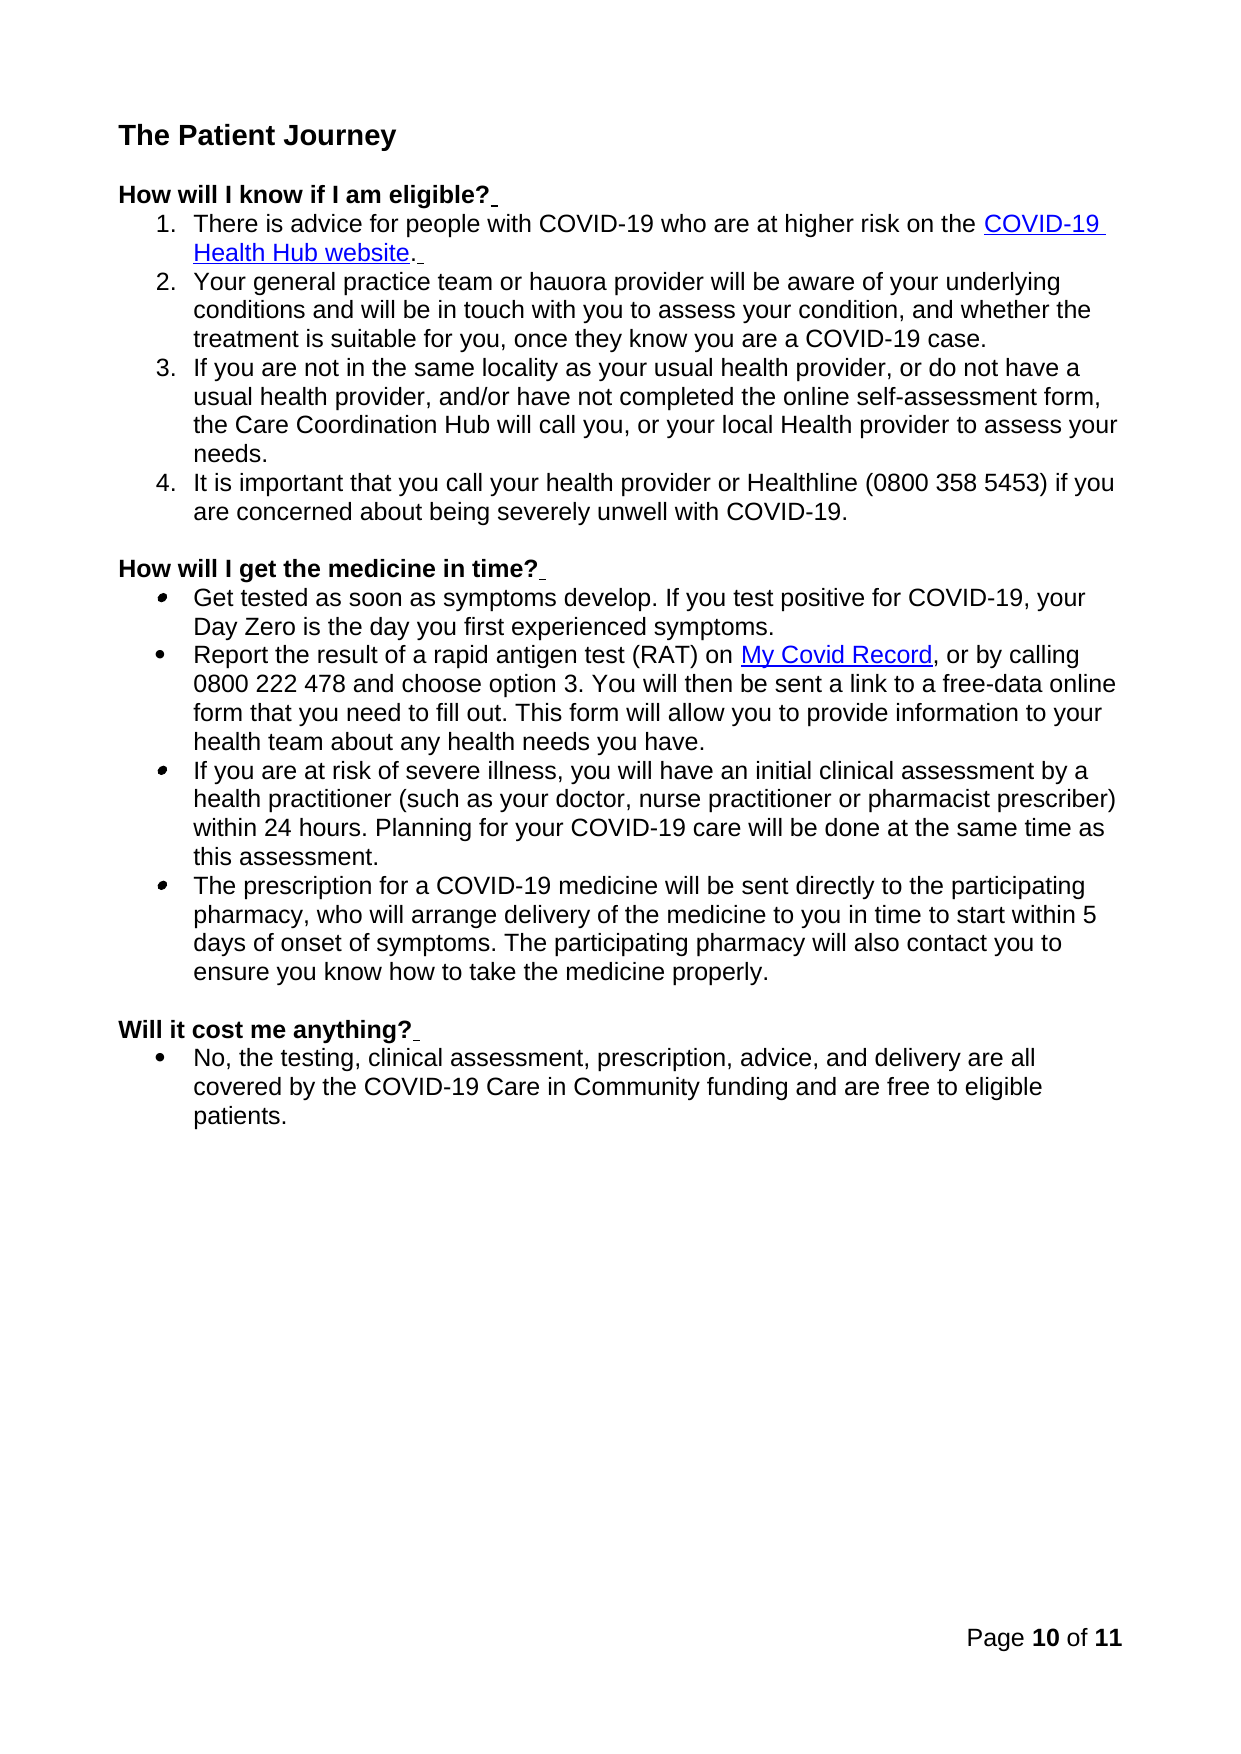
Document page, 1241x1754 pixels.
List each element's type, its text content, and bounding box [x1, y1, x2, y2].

list Get tested as soon as symptoms develop. If you test positive for COVID-19, your Day Zero is the day you first experienced symptoms. [156, 583, 1122, 641]
list If you are not in the same locality as your usual health provider, or do not have a usual health provider, and/or have not completed the online self-assessment form, the Care Coordination Hub will call you, or your local Health provider to assess your needs. [156, 353, 1122, 468]
list Your general practice team or hauora provider will be aware of your underlying conditions and will be in touch with you to assess your condition, and whether the treatment is suitable for you, once they know you are a COVID-19 case. [156, 267, 1122, 353]
subtitle The Patient Journey [118, 118, 1122, 152]
list The prescription for a COVID-19 medicine will be sent directly to the participating pharmacy, who will arrange delivery of the medicine to you in time to start within 5 days of onset of symptoms. The participating pharmacy will also contact you to ensure you know how to take the medicine properly. [156, 871, 1122, 986]
list No, the testing, clinical assessment, prescription, advice, and delivery are all covered by the COVID-19 Care in Community funding and are free to eligible patients. [156, 1043, 1122, 1130]
subtitle How will I know if I am eligible? [118, 180, 1122, 209]
subtitle Will it cost me anything? [118, 1014, 1122, 1043]
subtitle How will I get the medicine in time? [118, 554, 1122, 583]
list There is advice for people with COVID-19 who are at higher risk on the COVID-19 Health Hub website. [156, 209, 1122, 267]
list If you are at risk of severe illness, you will have an initial clinical assessment by a health practitioner (such as your doctor, nurse practitioner or pharmacist prescriber) within 24 hours. Planning for your COVID-19 care will be done at the same time as this assessment. [156, 756, 1122, 871]
list It is important that you call your health provider or Healthline (0800 358 5453) if you are concerned about being severely unwell with COVID-19. [156, 468, 1122, 525]
list Report the result of a rapid antigen test (RAT) on My Covid Record, or by calling 0800 222 478 and choose option 3. You will then be sent a link to a free-data online form that you need to fill out. This form will allow you to provide information to your health team about any health needs you have. [156, 641, 1122, 756]
